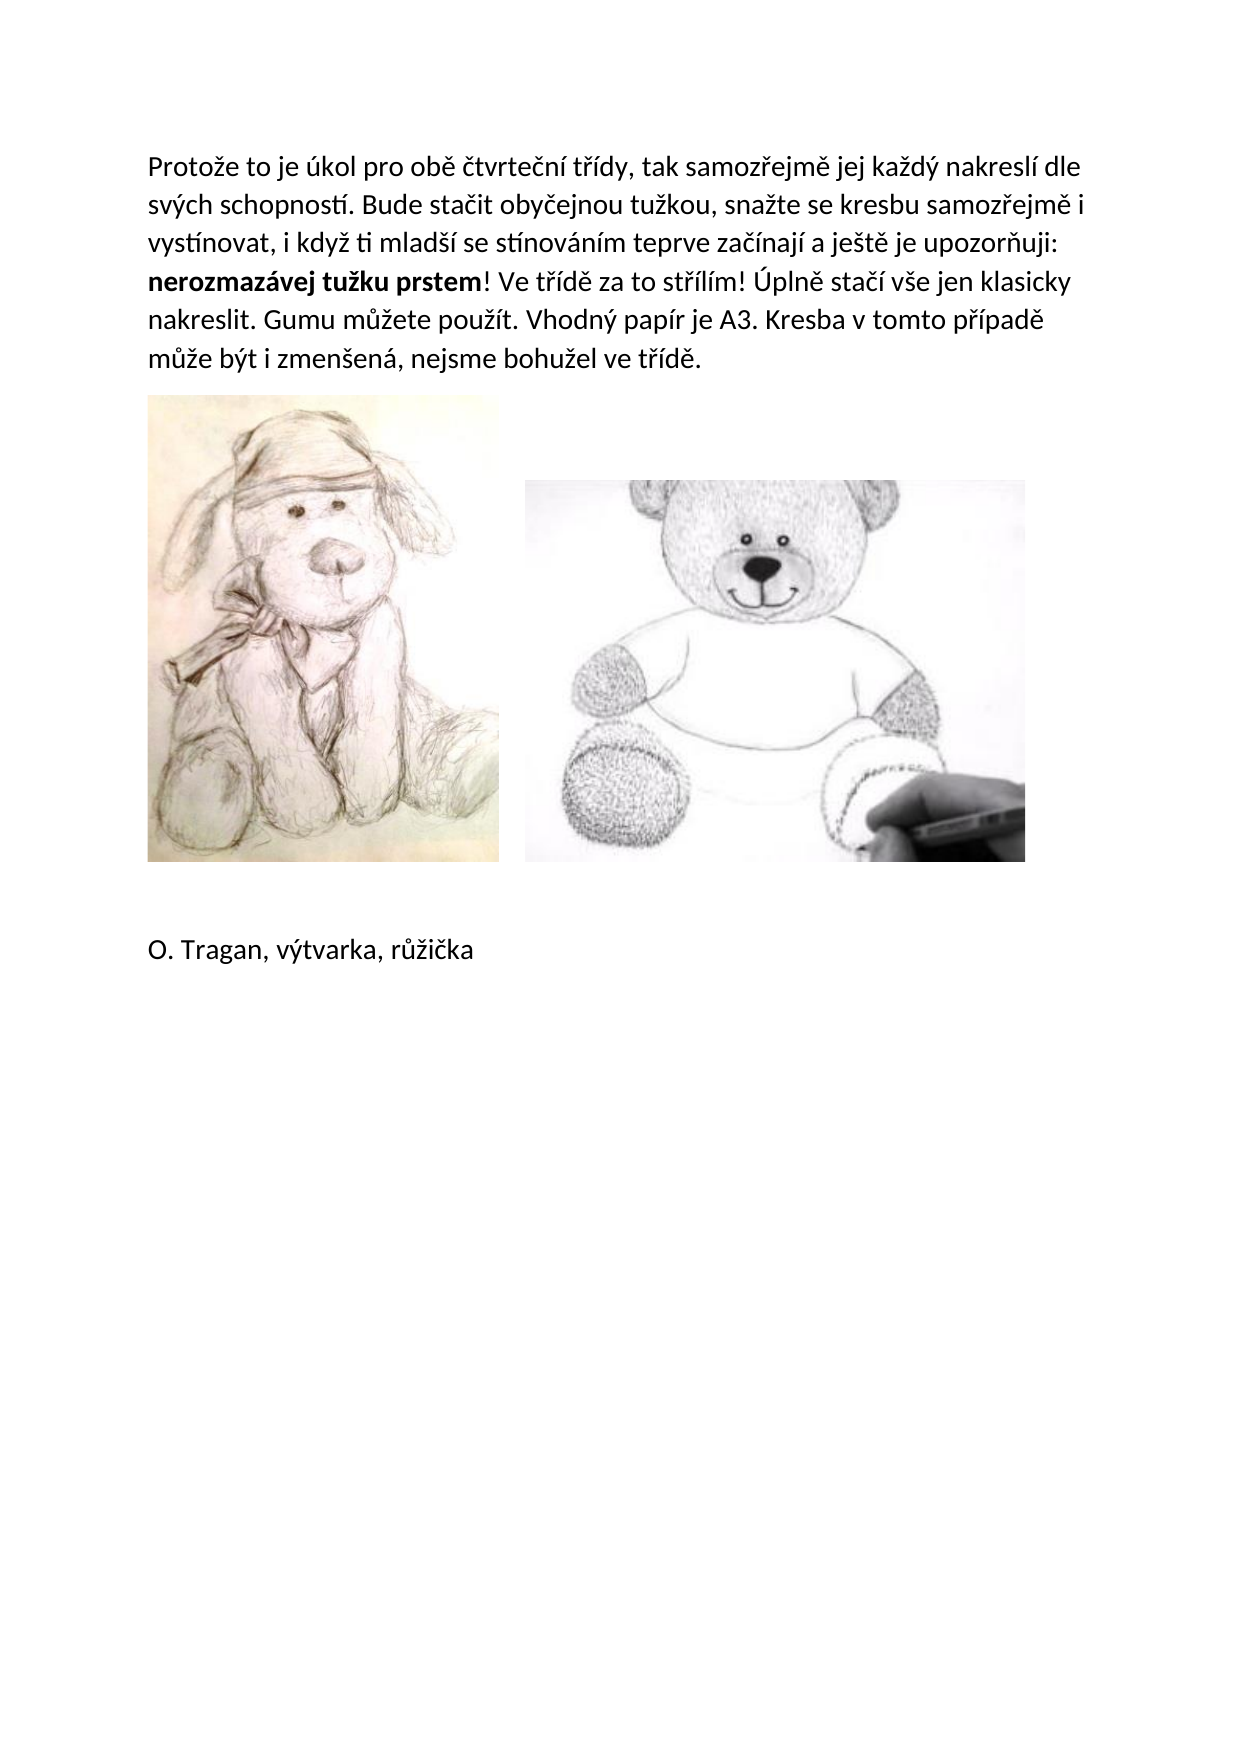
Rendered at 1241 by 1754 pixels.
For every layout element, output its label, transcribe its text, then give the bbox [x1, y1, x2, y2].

picture [525, 480, 1026, 862]
text O. Tragan, výtvarka, růžička [148, 931, 1093, 967]
text Protože to je úkol pro obě čtvrteční třídy, tak samozřejmě jej každý nakreslí dle svých schopností. Bude stačit obyčejnou tužkou, snažte se kresbu samozřejmě i vystínovat, i když ti mladší se stínováním teprve začínají a ještě je upozorňuji: nerozmazávej tužku prstem! Ve třídě za to střílím! Úplně stačí vše jen klasicky nakreslit. Gumu můžete použít. Vhodný papír je A3. Kresba v tomto případě může být i zmenšená, nejsme bohužel ve třídě. [148, 148, 1093, 375]
picture [147, 395, 499, 862]
